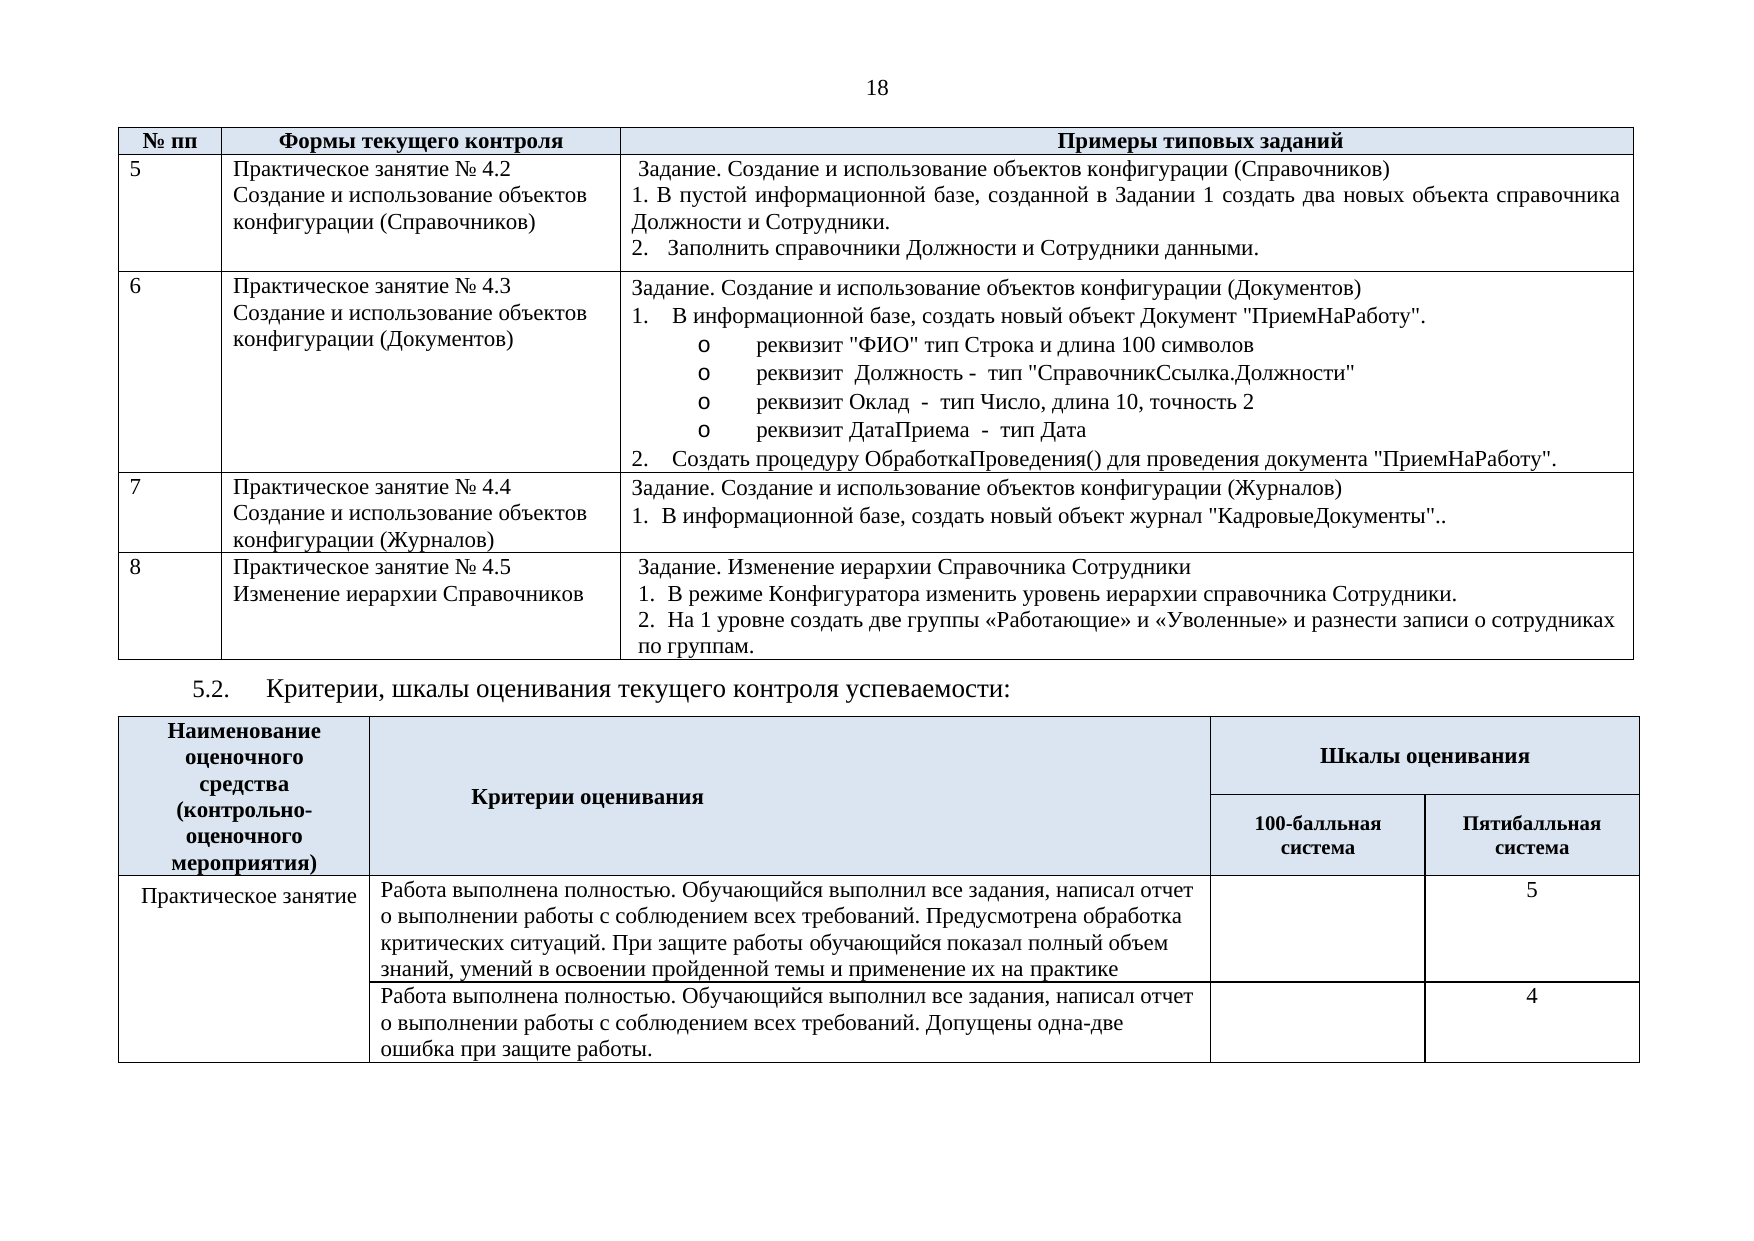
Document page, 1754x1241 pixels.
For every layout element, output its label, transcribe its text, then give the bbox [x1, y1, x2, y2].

table_cell 6 [119, 272, 221, 472]
table_cell Работа выполнена полностью. Обучающийся выполнил все задания, написал отчет о выполнении работы с соблюдением всех требований. Предусмотрена обработка критических ситуаций. При защите работы обучающийся показал полный объем знаний, умений в освоении пройденной темы и применение их на практике [370, 876, 1210, 981]
table_cell 8 [119, 553, 221, 659]
table_cell Задание. Изменение иерархии Справочника Сотрудники 1. В режиме Конфигуратора изменить уровень иерархии справочника Сотрудники. 2. На 1 уровне создать две группы «Работающие» и «Уволенные» и разнести записи о сотрудниках по группам. [621, 553, 1633, 659]
table_cell Задание. Создание и использование объектов конфигурации (Справочников) 1. В пустой информационной базе, созданной в Задании 1 создать два новых объекта справочника Должности и Сотрудники. 2. Заполнить справочники Должности и Сотрудники данными. [621, 155, 1633, 271]
table_header Формы текущего контроля [222, 128, 620, 154]
table_cell 5 [1426, 876, 1639, 981]
table_cell 5 [119, 155, 221, 271]
table_cell [1211, 983, 1424, 1062]
table_cell Практическое занятие № 4.2 Создание и использование объектов конфигурации (Справочников) [222, 155, 620, 271]
table_cell Задание. Создание и использование объектов конфигурации (Журналов) 1. В информационной базе, создать новый объект журнал "КадровыеДокументы".. [621, 473, 1633, 552]
table_cell Работа выполнена полностью. Обучающийся выполнил все задания, написал отчет о выполнении работы с соблюдением всех требований. Допущены одна-две ошибка при защите работы. [370, 983, 1210, 1062]
table_header Примеры типовых заданий [621, 128, 1633, 154]
table_cell [1211, 876, 1424, 981]
table_header Шкалы оценивания [1211, 717, 1639, 794]
subtitle Критерии, шкалы оценивания текущего контроля успеваемости: [192, 672, 1636, 703]
table_header Критерии оценивания [370, 717, 1210, 875]
table_cell Практическое занятие № 4.4 Создание и использование объектов конфигурации (Журналов) [222, 473, 620, 552]
table_cell 100-балльная система [1211, 795, 1424, 875]
table_cell Практическое занятие № 4.3 Создание и использование объектов конфигурации (Документов) [222, 272, 620, 472]
table_header Наименование оценочного средства (контрольно-оценочного мероприятия) [119, 717, 369, 875]
table_cell 7 [119, 473, 221, 552]
table_cell 4 [1426, 983, 1639, 1062]
table_cell Пятибалльная система [1426, 795, 1639, 875]
table_cell Практическое занятие [119, 876, 369, 1062]
table_cell Задание. Создание и использование объектов конфигурации (Документов) 1. В информационной базе, создать новый объект Документ "ПриемНаРаботу". реквизит "ФИО" тип Строка и длина 100 символов реквизит Должность - тип "СправочникСсылка.Должности" реквизит Оклад - тип Число, длина 10, точность 2 реквизит ДатаПриема - тип Дата 2. Создать процедуру ОбработкаПроведения() для проведения документа "ПриемНаРаботу". [621, 272, 1633, 472]
table_header № пп [119, 128, 221, 154]
table_cell Практическое занятие № 4.5 Изменение иерархии Справочников [222, 553, 620, 659]
